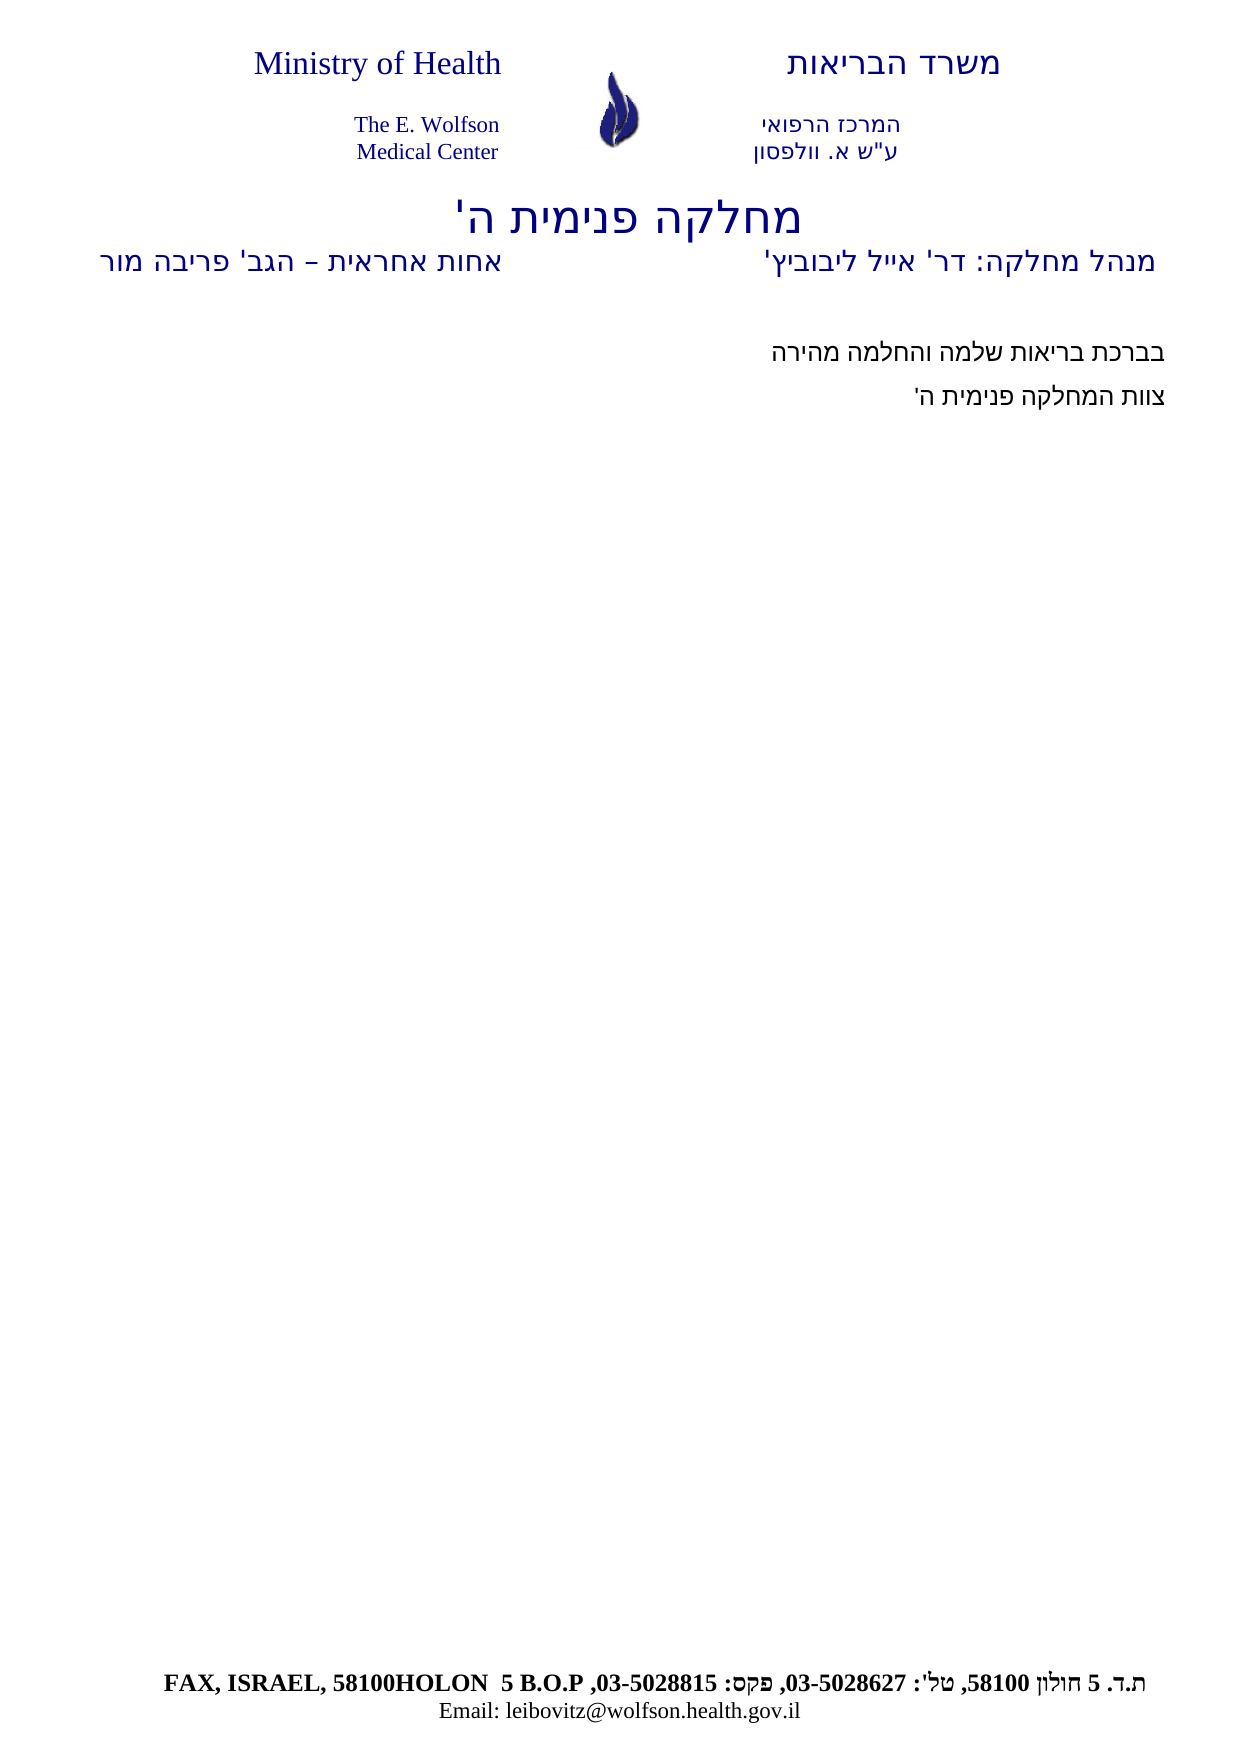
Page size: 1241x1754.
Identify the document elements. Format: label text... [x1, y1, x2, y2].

text צוות המחלקה פנימית ה' [134, 382, 1165, 410]
text בברכת בריאות שלמה והחלמה מהירה [134, 338, 1165, 367]
picture [572, 71, 662, 148]
